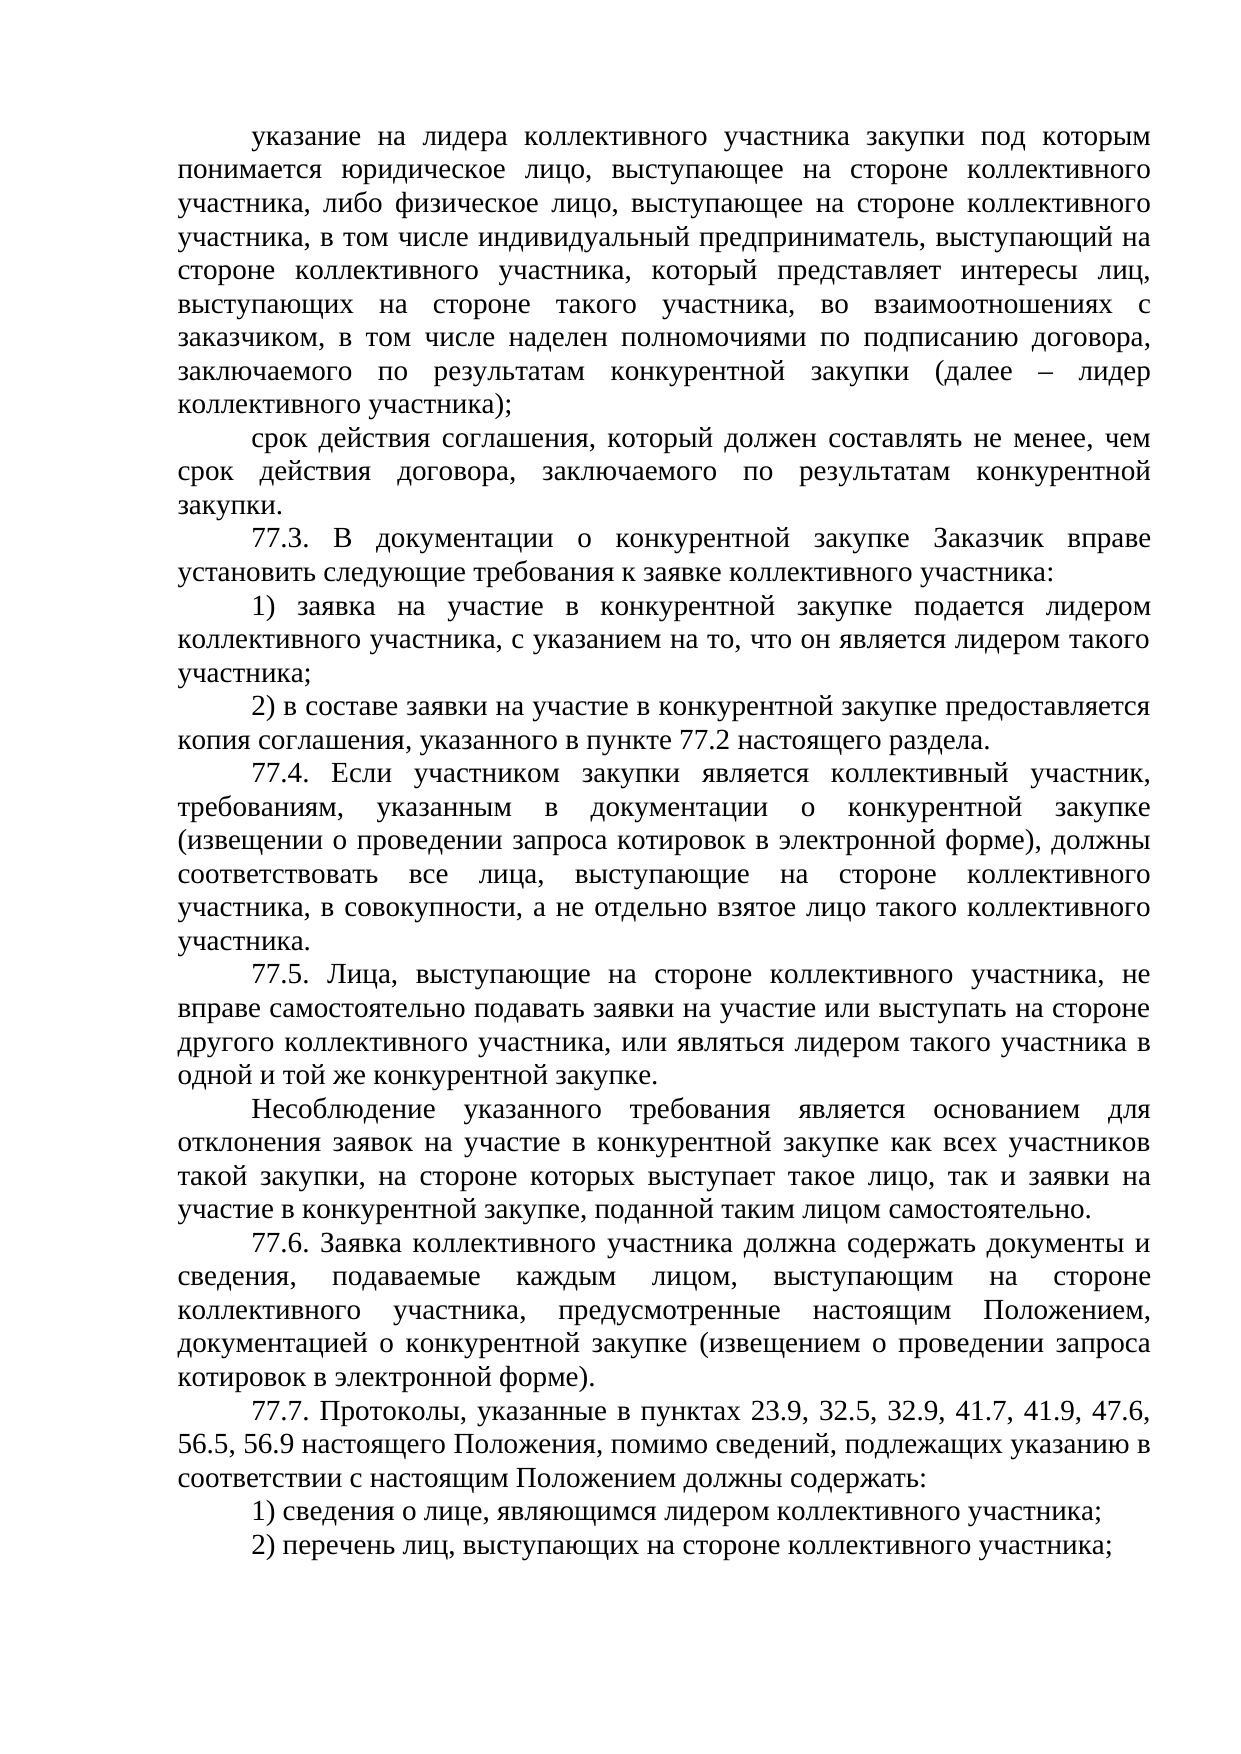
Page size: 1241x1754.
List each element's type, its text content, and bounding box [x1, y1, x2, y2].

text срок действия соглашения, который должен составлять не менее, чем срок действия договора, заключаемого по результатам конкурентной закупки. [177, 420, 1152, 521]
text 77.3. В документации о конкурентной закупке Заказчик вправе установить следующие требования к заявке коллективного участника: [177, 521, 1152, 588]
text Несоблюдение указанного требования является основанием для отклонения заявок на участие в конкурентной закупке как всех участников такой закупки, на стороне которых выступает такое лицо, так и заявки на участие в конкурентной закупке, поданной таким лицом самостоятельно. [177, 1091, 1152, 1225]
text 77.4. Если участником закупки является коллективный участник, требованиям, указанным в документации о конкурентной закупке (извещении о проведении запроса котировок в электронной форме), должны соответствовать все лица, выступающие на стороне коллективного участника, в совокупности, а не отдельно взятое лицо такого коллективного участника. [177, 755, 1152, 957]
text указание на лидера коллективного участника закупки под которым понимается юридическое лицо, выступающее на стороне коллективного участника, либо физическое лицо, выступающее на стороне коллективного участника, в том числе индивидуальный предприниматель, выступающий на стороне коллективного участника, который представляет интересы лиц, выступающих на стороне такого участника, во взаимоотношениях с заказчиком, в том числе наделен полномочиями по подписанию договора, заключаемого по результатам конкурентной закупки (далее – лидер коллективного участника); [177, 118, 1152, 420]
text 77.5. Лица, выступающие на стороне коллективного участника, не вправе самостоятельно подавать заявки на участие или выступать на стороне другого коллективного участника, или являться лидером такого участника в одной и той же конкурентной закупке. [177, 957, 1152, 1091]
text 2) перечень лиц, выступающих на стороне коллективного участника; [177, 1527, 1152, 1560]
text 77.6. Заявка коллективного участника должна содержать документы и сведения, подаваемые каждым лицом, выступающим на стороне коллективного участника, предусмотренные настоящим Положением, документацией о конкурентной закупке (извещением о проведении запроса котировок в электронной форме). [177, 1225, 1152, 1393]
text 77.7. Протоколы, указанные в пунктах 23.9, 32.5, 32.9, 41.7, 41.9, 47.6, 56.5, 56.9 настоящего Положения, помимо сведений, подлежащих указанию в соответствии с настоящим Положением должны содержать: [177, 1393, 1152, 1493]
text 1) заявка на участие в конкурентной закупке подается лидером коллективного участника, с указанием на то, что он является лидером такого участника; [177, 588, 1152, 688]
text 2) в составе заявки на участие в конкурентной закупке предоставляется копия соглашения, указанного в пункте 77.2 настоящего раздела. [177, 688, 1152, 755]
text 1) сведения о лице, являющимся лидером коллективного участника; [177, 1493, 1152, 1527]
